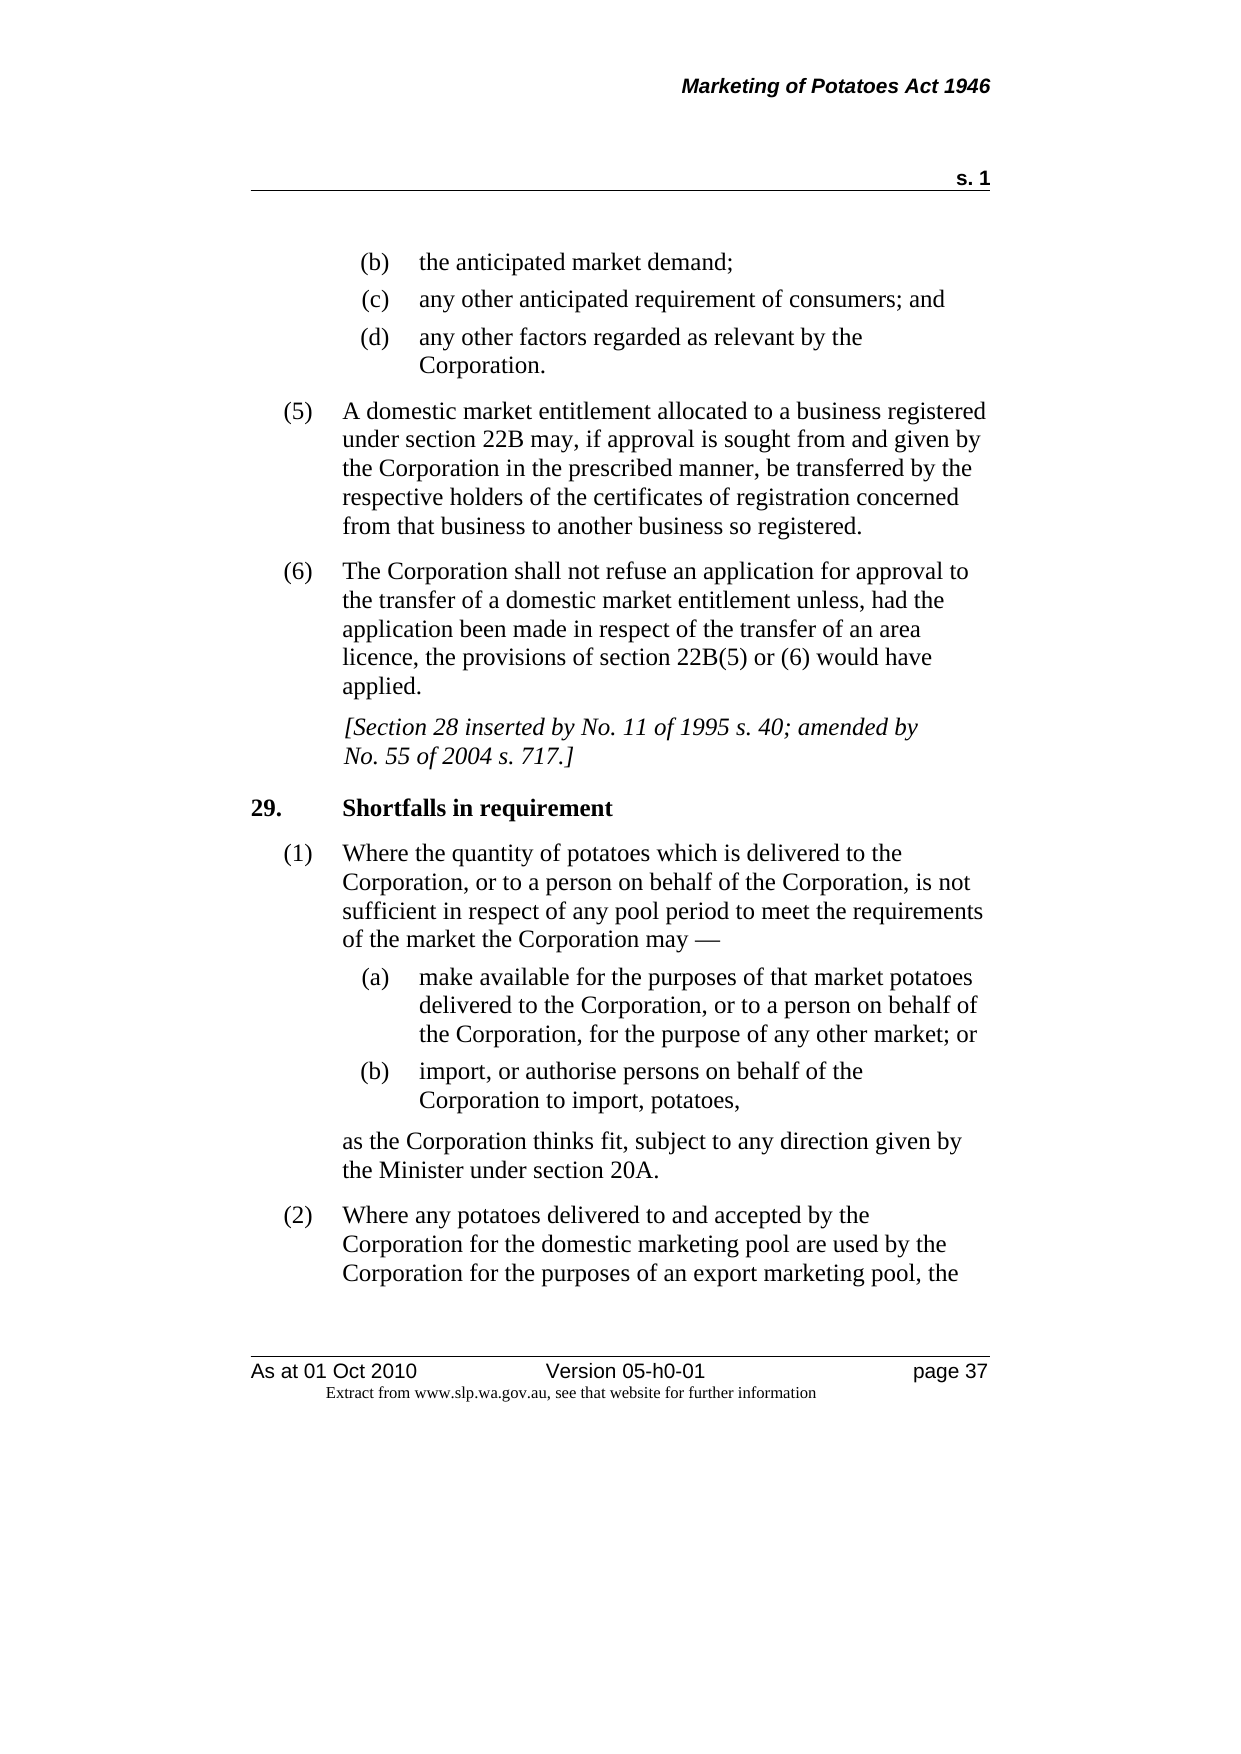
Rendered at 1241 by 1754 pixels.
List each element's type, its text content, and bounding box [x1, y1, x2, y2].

text (5) A domestic market entitlement allocated to a business registered under section 22B may, if approval is sought from and given by the Corporation in the prescribed manner, be transferred by the respective holders of the certificates of registration concerned from that business to another business so registered. [251, 396, 990, 539]
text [251, 1200, 990, 1287]
text as the Corporation thinks fit, subject to any direction given by the Minister under section 20A. [251, 1126, 990, 1184]
text (c) any other anticipated requirement of consumers; and [251, 284, 990, 313]
text (6) The Corporation shall not refuse an application for approval to the transfer of a domestic market entitlement unless, had the application been made in respect of the transfer of an area licence, the provisions of section 22B(5) or (6) would have applied. [251, 556, 990, 700]
text [Section 28 inserted by No. 11 of 1995 s. 40; amended by No. 55 of 2004 s. 717.] [251, 712, 990, 770]
text (d) any other factors regarded as relevant by the Corporation. [251, 322, 990, 379]
text (a) make available for the purposes of that market potatoes delivered to the Corporation, or to a person on behalf of the Corporation, for the purpose of any other market; or [251, 962, 990, 1048]
text (b) the anticipated market demand; [251, 247, 990, 276]
subtitle 29. Shortfalls in requirement [251, 793, 990, 822]
text (1) Where the quantity of potatoes which is delivered to the Corporation, or to a person on behalf of the Corporation, is not sufficient in respect of any pool period to meet the requirements of the market the Corporation may — [251, 838, 990, 953]
text (b) import, or authorise persons on behalf of the Corporation to import, potatoes, [251, 1056, 990, 1114]
